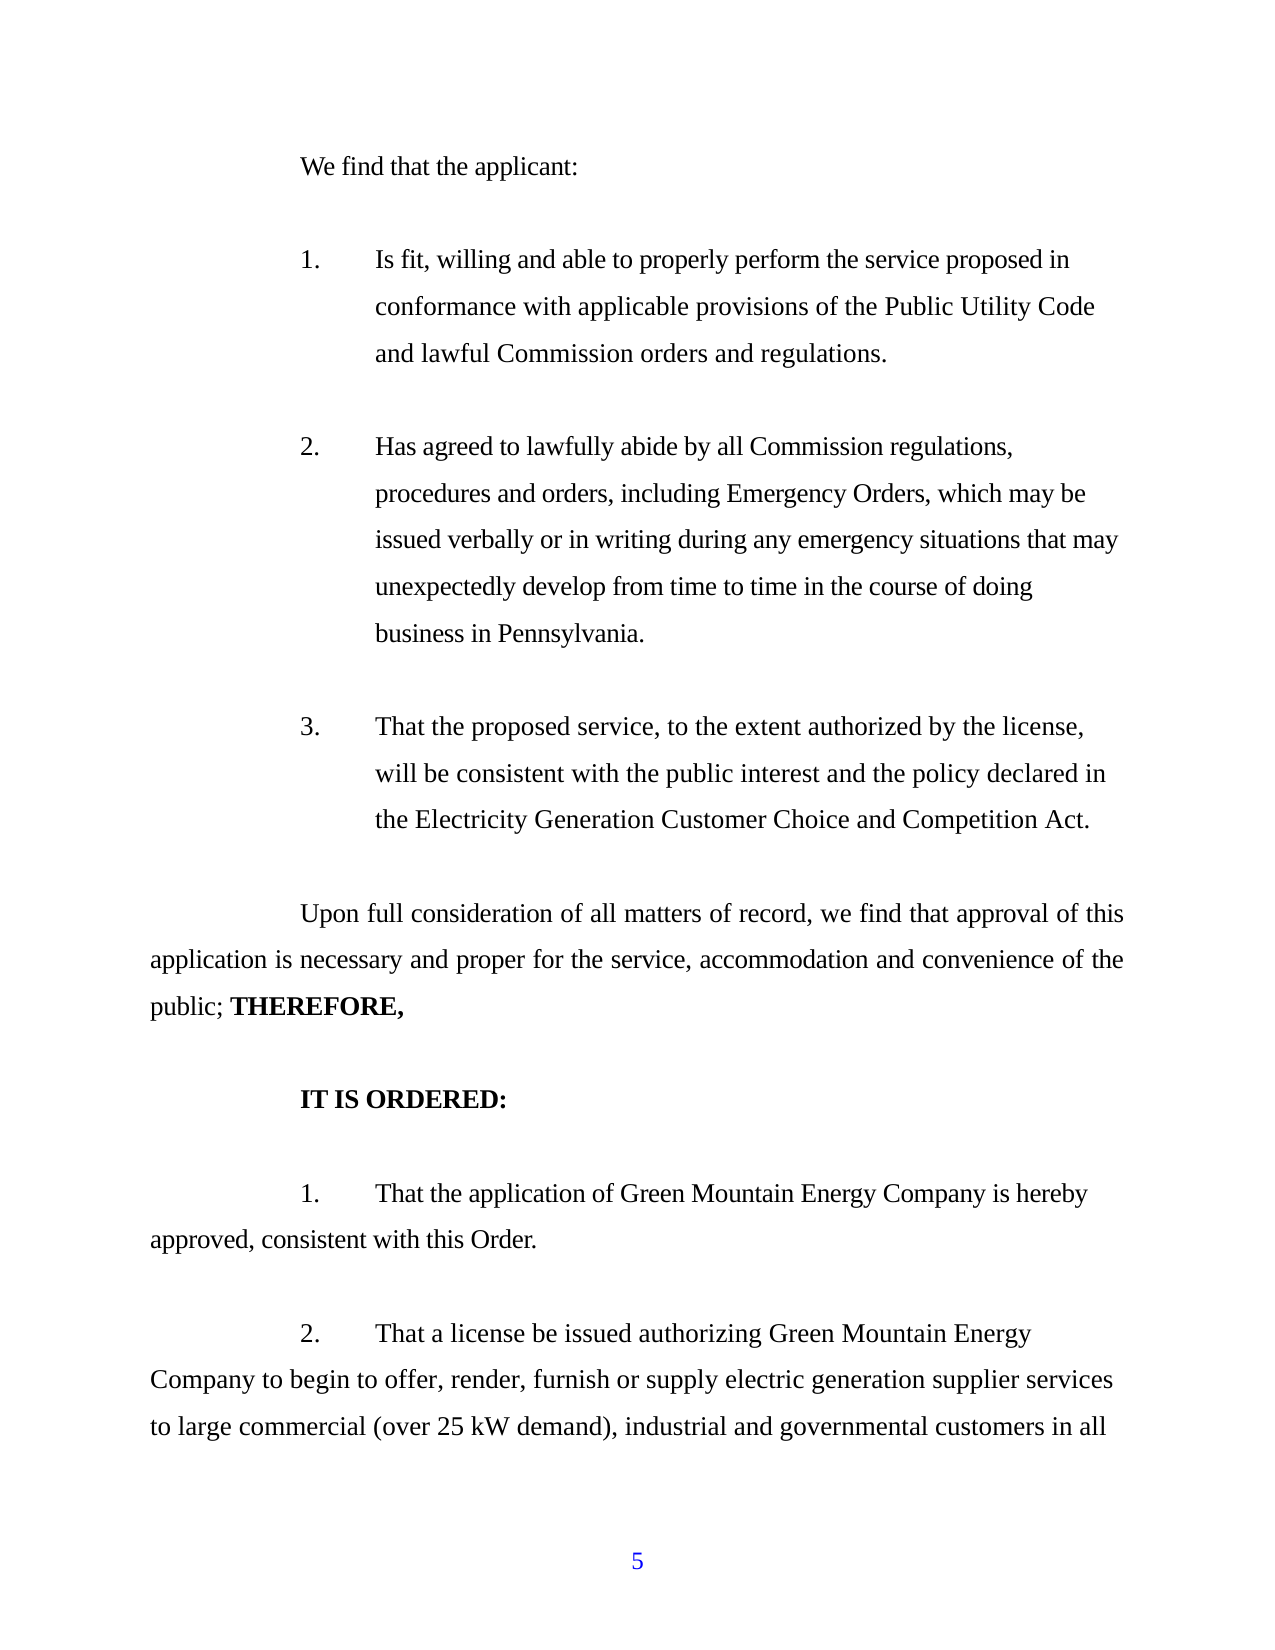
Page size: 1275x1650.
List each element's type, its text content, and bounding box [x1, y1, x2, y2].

text IT IS ORDERED: [150, 1083, 1125, 1114]
text 2. Has agreed to lawfully abide by all Commission regulations, procedures and orders, including Emergency Orders, which may be issued verbally or in writing during any emergency situations that may unexpectedly develop from time to time in the course of doing business in Pennsylvania. [300, 430, 1125, 648]
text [150, 1317, 1125, 1441]
list Is fit, willing and able to properly perform the service proposed in conformance with applicable provisions of the Public Utility Code and lawful Commission orders and regulations. [300, 243, 1125, 368]
text 3. That the proposed service, to the extent authorized by the license, will be consistent with the public interest and the policy declared in the Electricity Generation Customer Choice and Competition Act. [300, 710, 1125, 834]
text Upon full consideration of all matters of record, we find that approval of this application is necessary and proper for the service, accommodation and convenience of the public; THEREFORE, [150, 897, 1125, 1021]
text 1. That the application of Green Mountain Energy Company is hereby approved, consistent with this Order. [150, 1177, 1125, 1254]
text We find that the applicant: [150, 150, 1125, 181]
